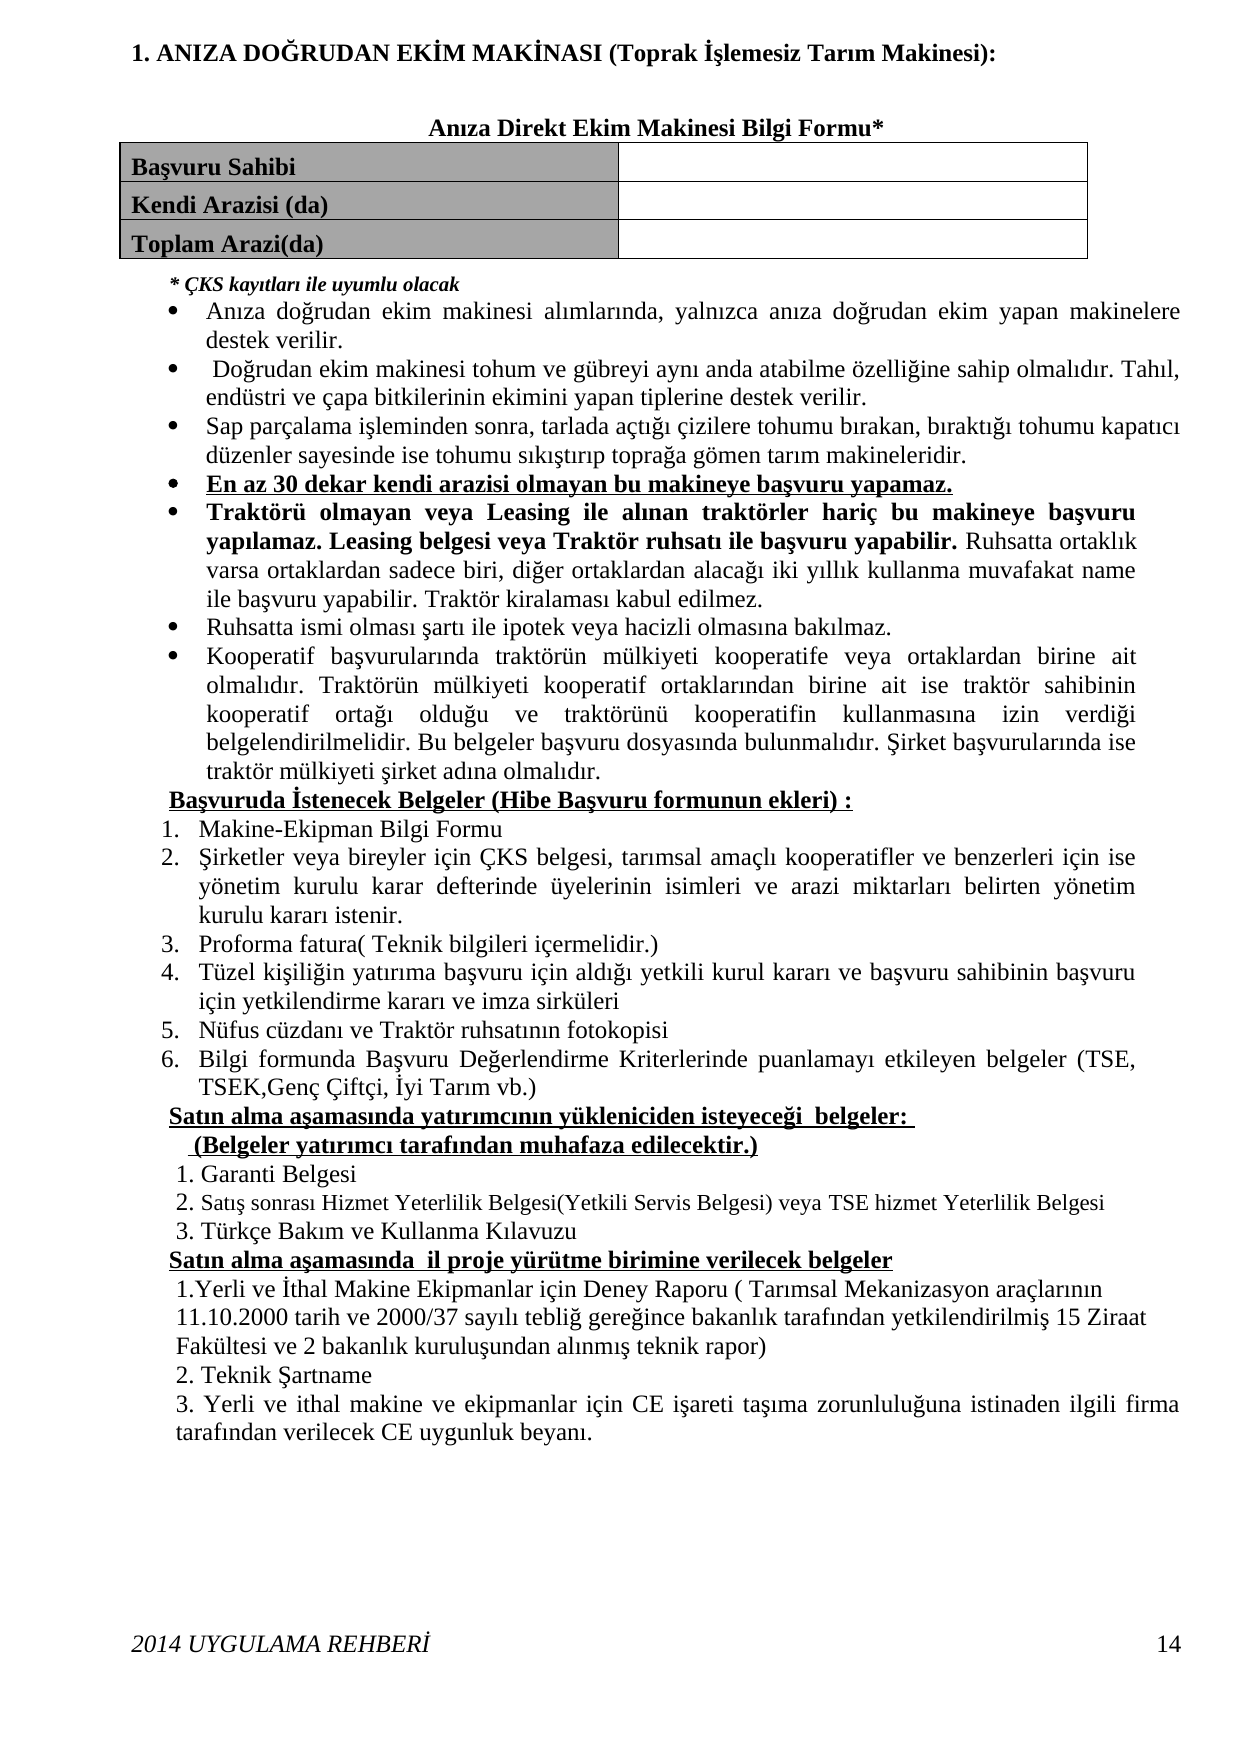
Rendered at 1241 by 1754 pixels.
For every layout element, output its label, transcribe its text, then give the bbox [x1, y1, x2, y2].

table_header [619, 143, 1087, 181]
list Makine-Ekipman Bilgi Formu [161, 814, 1137, 842]
table_cell [619, 220, 1087, 258]
text (Belgeler yatırımcı tarafından muhafaza edilecektir.) [131, 1130, 1181, 1159]
list Traktörü olmayan veya Leasing ile alınan traktörler hariç bu makineye başvuru yapılamaz. Leasing belgesi veya Traktör ruhsatı ile başvuru yapabilir. Ruhsatta ortaklık varsa ortaklardan sadece biri, diğer ortaklardan alacağı iki yıllık kullanma muvafakat name ile başvuru yapabilir. Traktör kiralaması kabul edilmez. [169, 497, 1137, 612]
list Sap parçalama işleminden sonra, tarlada açtığı çizilere tohumu bırakan, bıraktığı tohumu kapatıcı düzenler sayesinde ise tohumu sıkıştırıp toprağa gömen tarım makineleridir. [168, 411, 1181, 469]
text 3. Yerli ve ithal makine ve ekipmanlar için CE işareti taşıma zorunluluğuna istinaden ilgili firma tarafından verilecek CE uygunluk beyanı. [176, 1389, 1181, 1446]
list Bilgi formunda Başvuru Değerlendirme Kriterlerinde puanlamayı etkileyen belgeler (TSE, TSEK,Genç Çiftçi, İyi Tarım vb.) [161, 1044, 1137, 1101]
table_cell [619, 182, 1087, 219]
list Nüfus cüzdanı ve Traktör ruhsatının fotokopisi [161, 1015, 1137, 1044]
list Kooperatif başvurularında traktörün mülkiyeti kooperatife veya ortaklardan birine ait olmalıdır. Traktörün mülkiyeti kooperatif ortaklarından birine ait ise traktör sahibinin kooperatif ortağı olduğu ve traktörünü kooperatifin kullanmasına izin verdiği belgelendirilmelidir. Bu belgeler başvuru dosyasında bulunmalıdır. Şirket başvurularında ise traktör mülkiyeti şirket adına olmalıdır. [169, 641, 1137, 785]
list Tüzel kişiliğin yatırıma başvuru için aldığı yetkili kurul kararı ve başvuru sahibinin başvuru için yetkilendirme kararı ve imza sirküleri [161, 957, 1137, 1015]
text Başvuruda İstenecek Belgeler (Hibe Başvuru formunun ekleri) : [131, 785, 1137, 814]
text Satın alma aşamasında il proje yürütme birimine verilecek belgeler [131, 1245, 1181, 1274]
text 1.Yerli ve İthal Makine Ekipmanlar için Deney Raporu ( Tarımsal Mekanizasyon araçlarının 11.10.2000 tarih ve 2000/37 sayılı tebliğ gereğince bakanlık tarafından yetkilendirilmiş 15 Ziraat Fakültesi ve 2 bakanlık kuruluşundan alınmış teknik rapor) [176, 1274, 1181, 1360]
text 2. Teknik Şartname [176, 1360, 1181, 1389]
table_cell Kendi Arazisi (da) [121, 182, 618, 219]
text Anıza Direkt Ekim Makinesi Bilgi Formu* [131, 104, 1181, 142]
text 3. Türkçe Bakım ve Kullanma Kılavuzu [176, 1216, 1181, 1245]
text Satın alma aşamasında yatırımcının yükleniciden isteyeceği belgeler: [131, 1101, 1181, 1130]
list Proforma fatura( Teknik bilgileri içermelidir.) [161, 929, 1137, 957]
list Anıza doğrudan ekim makinesi alımlarında, yalnızca anıza doğrudan ekim yapan makinelere destek verilir. [168, 296, 1181, 354]
list Ruhsatta ismi olması şartı ile ipotek veya hacizli olmasına bakılmaz. [169, 612, 1137, 641]
list En az 30 dekar kendi arazisi olmayan bu makineye başvuru yapamaz. [169, 469, 1137, 497]
table_header Başvuru Sahibi [121, 143, 618, 181]
table_cell Toplam Arazi(da) [121, 220, 618, 258]
text 2. Satış sonrası Hizmet Yeterlilik Belgesi(Yetkili Servis Belgesi) veya TSE hizmet Yeterlilik Belgesi [176, 1187, 1181, 1216]
list Şirketler veya bireyler için ÇKS belgesi, tarımsal amaçlı kooperatifler ve benzerleri için ise yönetim kurulu karar defterinde üyelerinin isimleri ve arazi miktarları belirten yönetim kurulu kararı istenir. [161, 842, 1137, 929]
text * ÇKS kayıtları ile uyumlu olacak [169, 259, 1181, 296]
list Doğrudan ekim makinesi tohum ve gübreyi aynı anda atabilme özelliğine sahip olmalıdır. Tahıl, endüstri ve çapa bitkilerinin ekimini yapan tiplerine destek verilir. [168, 354, 1181, 411]
text 1. Garanti Belgesi [176, 1159, 1181, 1187]
text 1. ANIZA DOĞRUDAN EKİM MAKİNASI (Toprak İşlemesiz Tarım Makinesi): [131, 29, 1181, 67]
